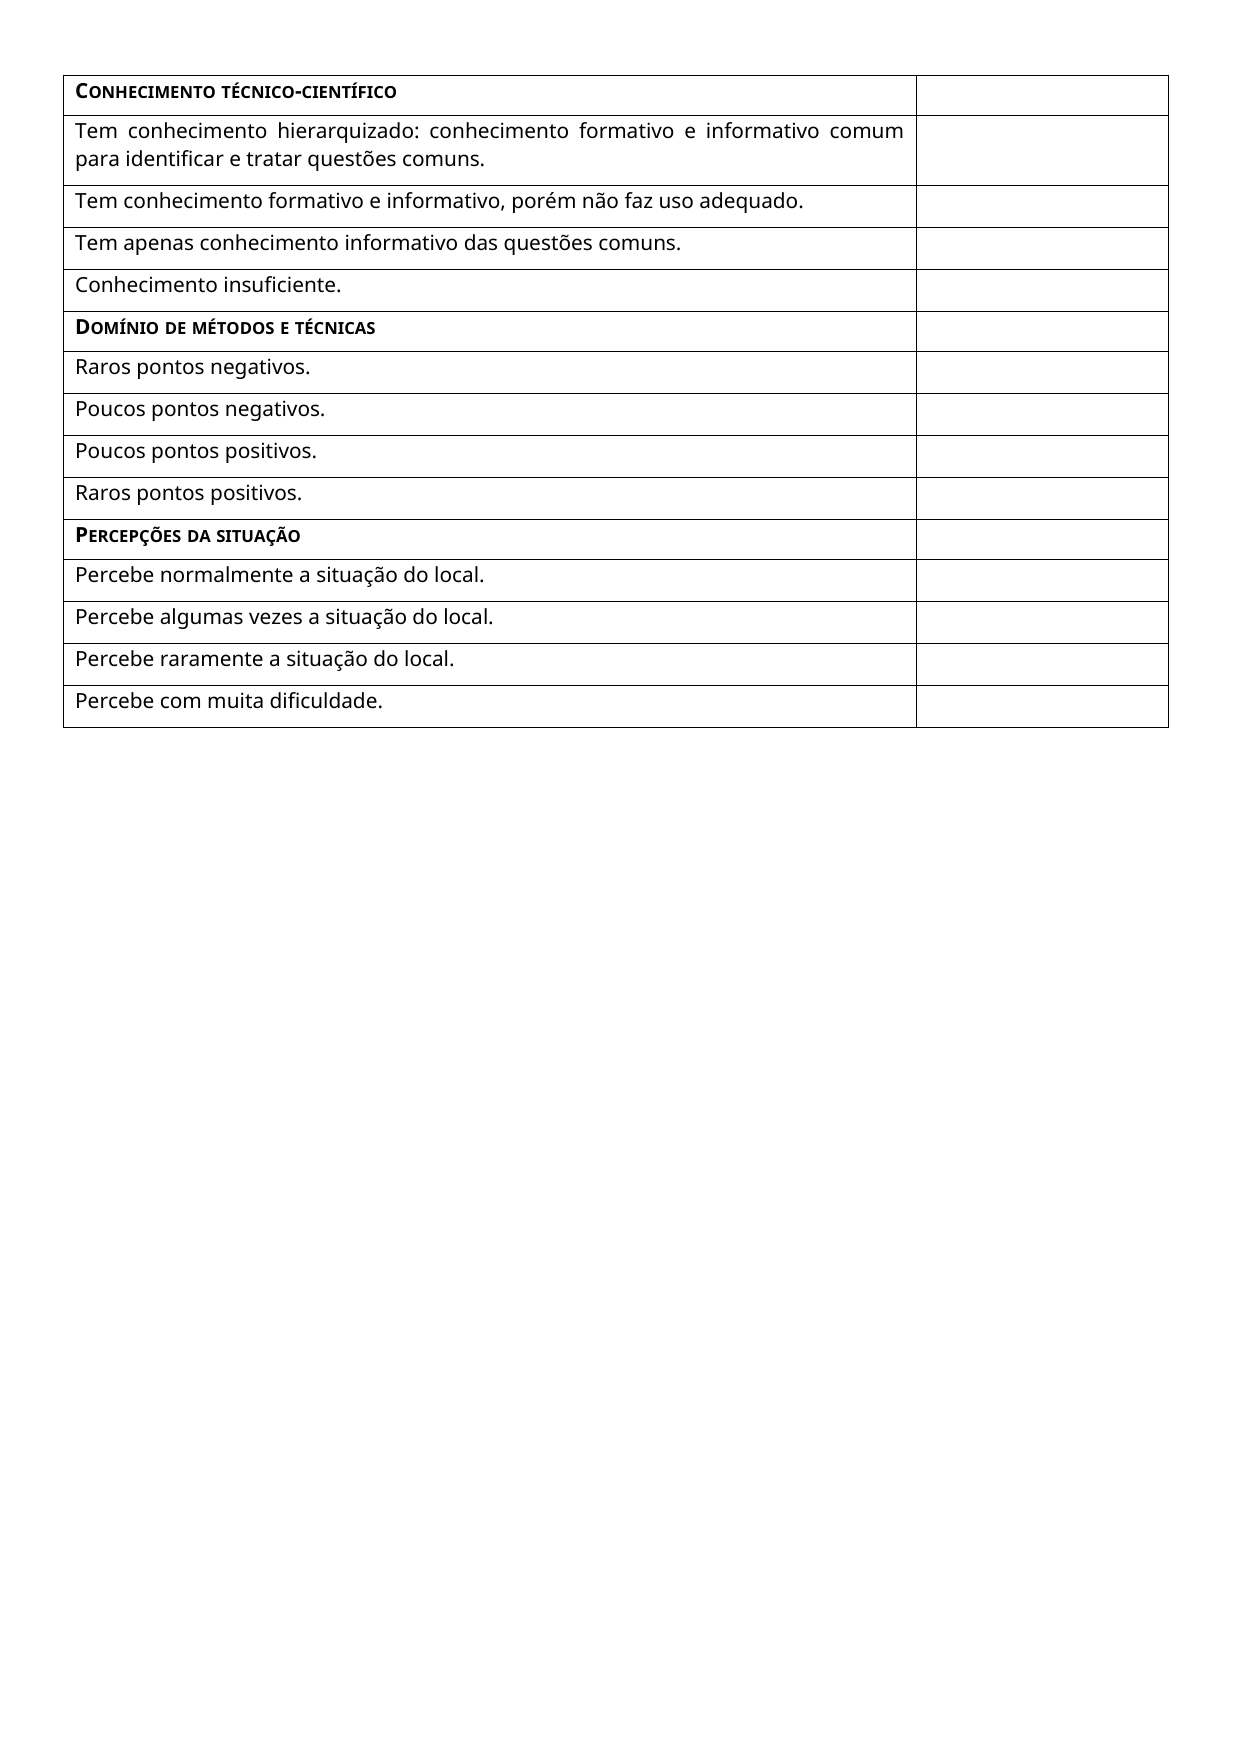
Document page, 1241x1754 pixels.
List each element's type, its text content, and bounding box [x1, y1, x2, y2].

table_cell [917, 312, 1168, 351]
table_cell [917, 686, 1168, 727]
table_cell Domínio de métodos e técnicas [64, 312, 916, 351]
table_cell Poucos pontos positivos. [64, 436, 916, 477]
table_cell [917, 228, 1168, 269]
table_cell [917, 270, 1168, 311]
table_cell [917, 116, 1168, 185]
table_cell [917, 76, 1168, 115]
table_cell [917, 560, 1168, 601]
table_cell [917, 352, 1168, 393]
table_cell Percebe algumas vezes a situação do local. [64, 602, 916, 643]
table_cell Tem conhecimento hierarquizado: conhecimento formativo e informativo comum para identificar e tratar questões comuns. [64, 116, 916, 185]
table_cell [917, 602, 1168, 643]
table_cell [917, 644, 1168, 685]
table_cell Percebe com muita dificuldade. [64, 686, 916, 727]
table_cell Conhecimento insuficiente. [64, 270, 916, 311]
table_cell Percepções da situação [64, 520, 916, 559]
table_cell Raros pontos negativos. [64, 352, 916, 393]
table_cell Tem conhecimento formativo e informativo, porém não faz uso adequado. [64, 186, 916, 227]
table_cell Raros pontos positivos. [64, 478, 916, 519]
table_cell Tem apenas conhecimento informativo das questões comuns. [64, 228, 916, 269]
table_cell [917, 186, 1168, 227]
table_cell Poucos pontos negativos. [64, 394, 916, 435]
table_cell [917, 436, 1168, 477]
table_cell [917, 520, 1168, 559]
table_cell Percebe normalmente a situação do local. [64, 560, 916, 601]
table_cell [917, 478, 1168, 519]
table_cell Conhecimento técnico-científico [64, 76, 916, 115]
table_cell [917, 394, 1168, 435]
table_cell Percebe raramente a situação do local. [64, 644, 916, 685]
